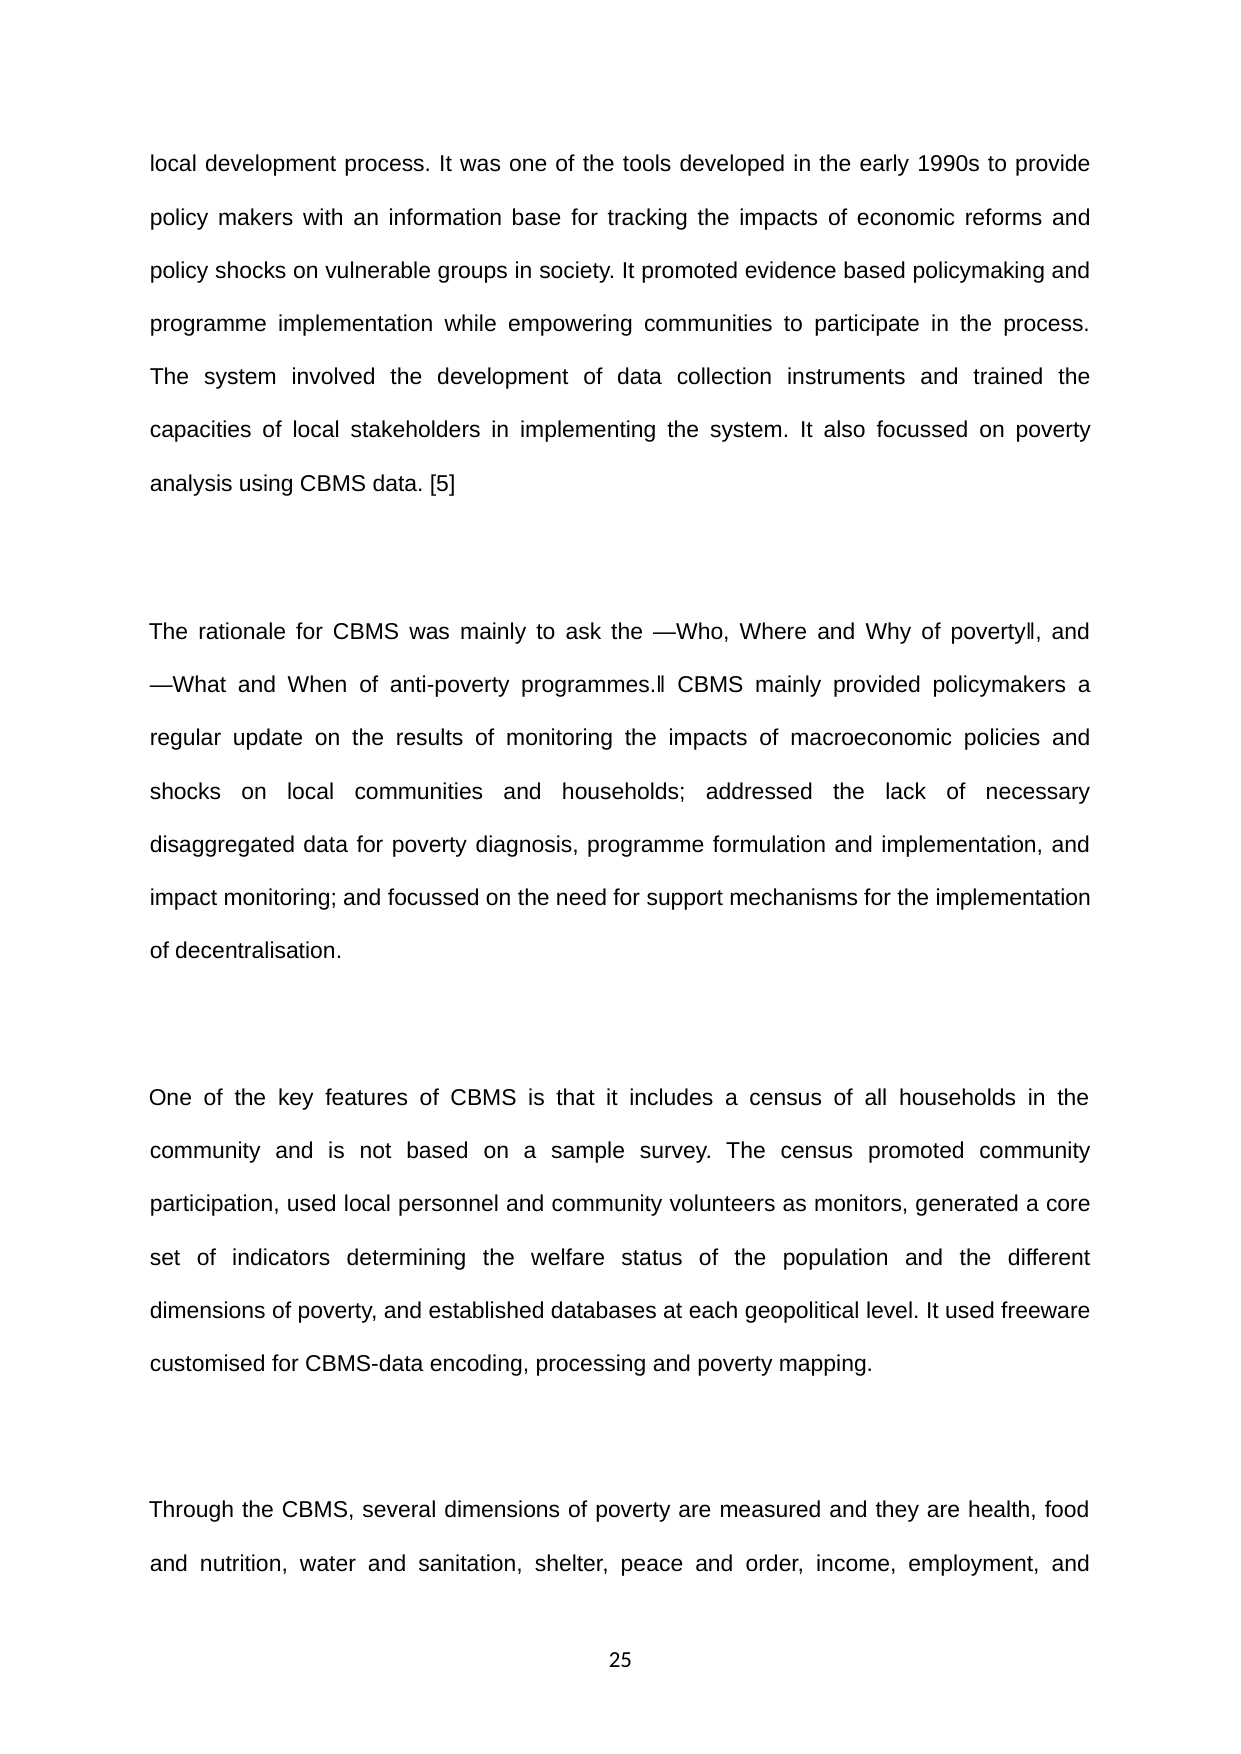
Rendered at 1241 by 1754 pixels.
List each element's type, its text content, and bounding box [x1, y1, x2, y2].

text The rationale for CBMS was mainly to ask the ―Who, Where and Why of poverty‖, and ―What and When of anti-poverty programmes.‖ CBMS mainly provided policymakers a regular update on the results of monitoring the impacts of macroeconomic policies and shocks on local communities and households; addressed the lack of necessary disaggregated data for poverty diagnosis, programme formulation and implementation, and impact monitoring; and focussed on the need for support mechanisms for the implementation of decentralisation. [148, 618, 1091, 964]
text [148, 1496, 1091, 1576]
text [148, 150, 1091, 496]
text One of the key features of CBMS is that it includes a census of all households in the community and is not based on a sample survey. The census promoted community participation, used local personnel and community volunteers as monitors, generated a core set of indicators determining the welfare status of the population and the different dimensions of poverty, and established databases at each geopolitical level. It used freeware customised for CBMS-data encoding, processing and poverty mapping. [148, 1084, 1091, 1376]
